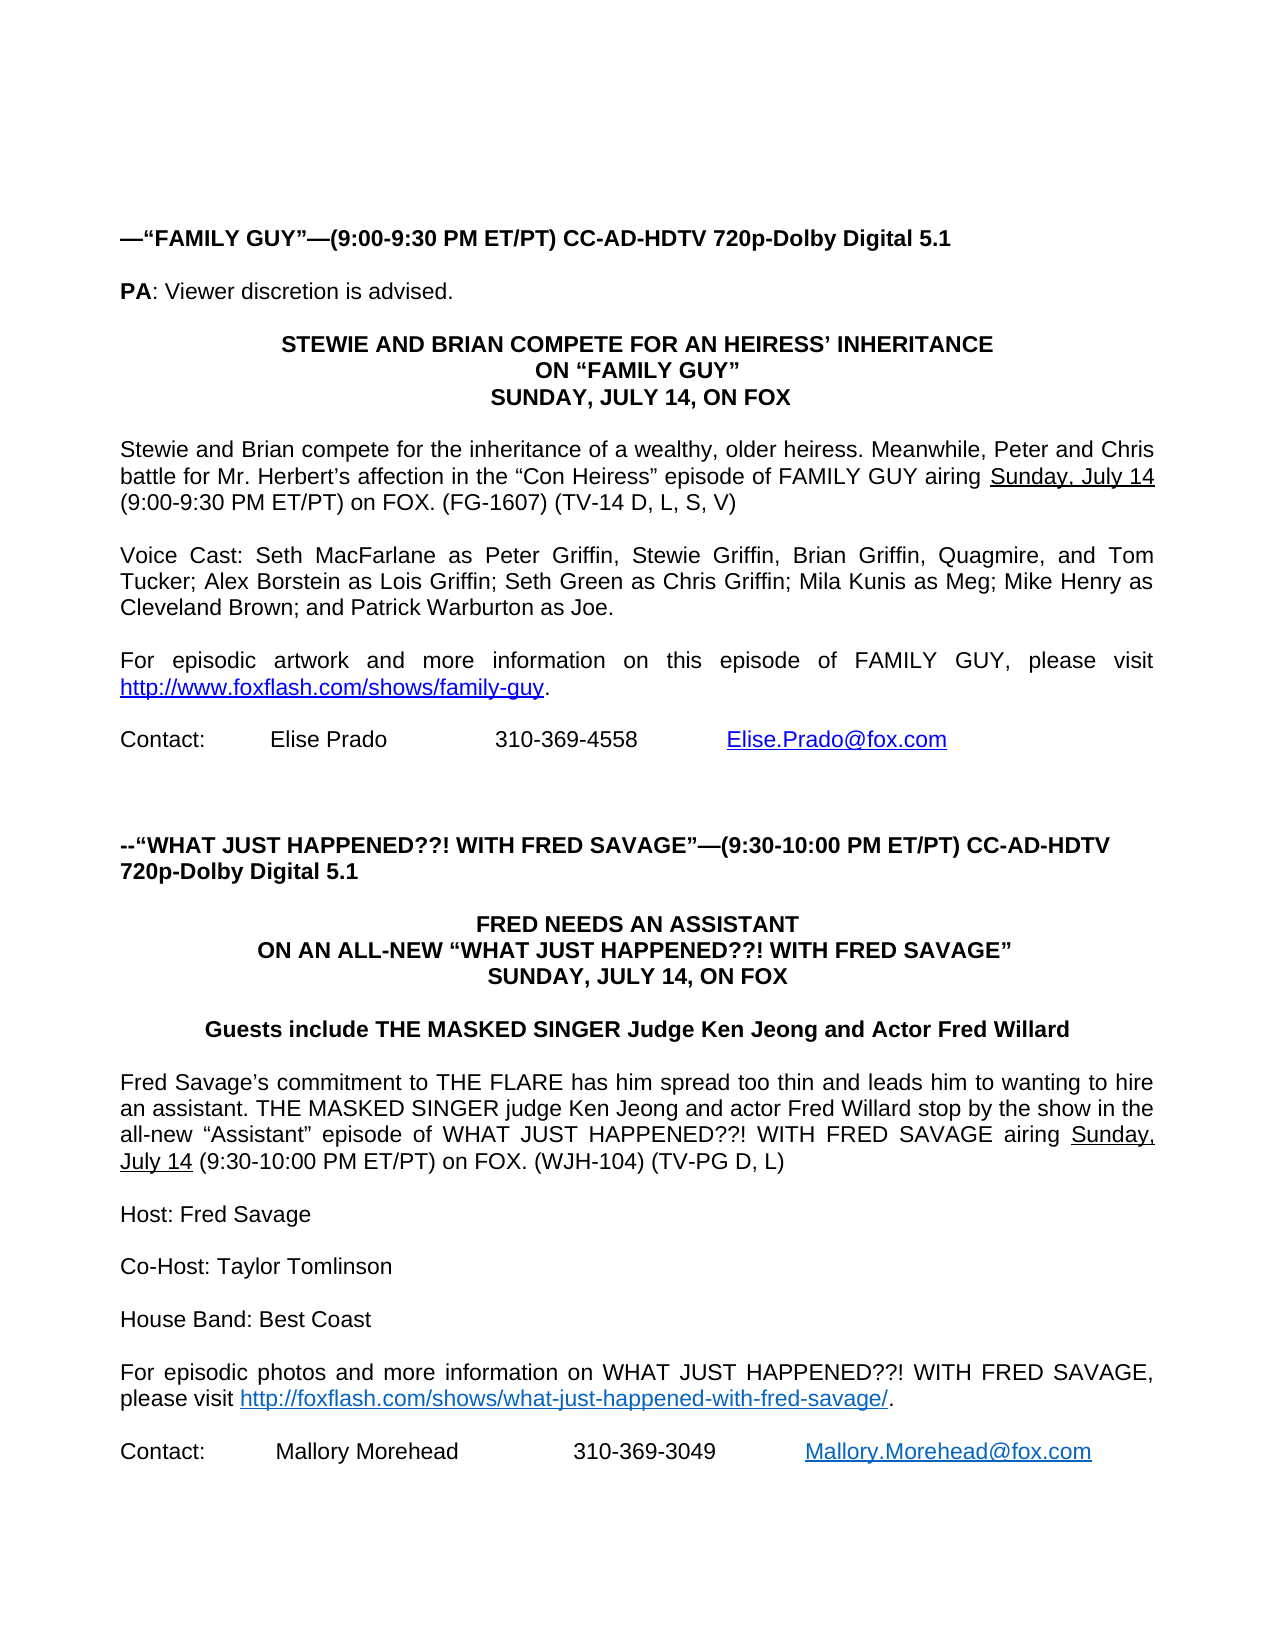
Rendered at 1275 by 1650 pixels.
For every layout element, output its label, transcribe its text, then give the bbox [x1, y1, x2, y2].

text Contact: Elise Prado 310-369-4558 Elise.Prado@fox.com [120, 726, 1155, 752]
text FRED NEEDS AN ASSISTANT [120, 911, 1155, 937]
text Guests include THE MASKED SINGER Judge Ken Jeong and Actor Fred Willard [120, 1016, 1155, 1042]
text —“FAMILY GUY”—(9:00-9:30 PM ET/PT) CC-AD-HDTV 720p-Dolby Digital 5.1 [120, 225, 1155, 252]
text For episodic photos and more information on WHAT JUST HAPPENED??! WITH FRED SAVAGE, please visit http://foxflash.com/shows/what-just-happened-with-fred-savage/. [120, 1359, 1155, 1411]
text Fred Savage’s commitment to THE FLARE has him spread too thin and leads him to wanting to hire an assistant. THE MASKED SINGER judge Ken Jeong and actor Fred Willard stop by the show in the all-new “Assistant” episode of WHAT JUST HAPPENED??! WITH FRED SAVAGE airing Sunday, July 14 (9:30-10:00 PM ET/PT) on FOX. (WJH-104) (TV-PG D, L) [120, 1069, 1155, 1174]
text For episodic artwork and more information on this episode of FAMILY GUY, please visit http://www.foxflash.com/shows/family-guy. [120, 647, 1155, 700]
text SUNDAY, JULY 14, ON FOX [120, 963, 1155, 990]
text STEWIE AND BRIAN COMPETE FOR AN HEIRESS’ INHERITANCE [120, 331, 1155, 357]
text SUNDAY, JULY 14, ON FOX [120, 383, 1155, 410]
text --“WHAT JUST HAPPENED??! WITH FRED SAVAGE”—(9:30-10:00 PM ET/PT) CC-AD-HDTV 720p-Dolby Digital 5.1 [120, 832, 1155, 884]
text ON “FAMILY GUY” [120, 357, 1155, 383]
text Contact: Mallory Morehead 310-369-3049 Mallory.Morehead@fox.com [120, 1438, 1155, 1464]
text PA: Viewer discretion is advised. [120, 278, 1155, 304]
text Host: Fred Savage [120, 1201, 1155, 1227]
text Stewie and Brian compete for the inheritance of a wealthy, older heiress. Meanwhile, Peter and Chris battle for Mr. Herbert’s affection in the “Con Heiress” episode of FAMILY GUY airing Sunday, July 14 (9:00-9:30 PM ET/PT) on FOX. (FG-1607) (TV-14 D, L, S, V) [120, 436, 1155, 515]
text ON AN ALL-NEW “WHAT JUST HAPPENED??! WITH FRED SAVAGE” [120, 937, 1155, 963]
text Voice Cast: Seth MacFarlane as Peter Griffin, Stewie Griffin, Brian Griffin, Quagmire, and Tom Tucker; Alex Borstein as Lois Griffin; Seth Green as Chris Griffin; Mila Kunis as Meg; Mike Henry as Cleveland Brown; and Patrick Warburton as Joe. [120, 542, 1155, 621]
text House Band: Best Coast [120, 1306, 1155, 1332]
text Co-Host: Taylor Tomlinson [120, 1253, 1155, 1279]
